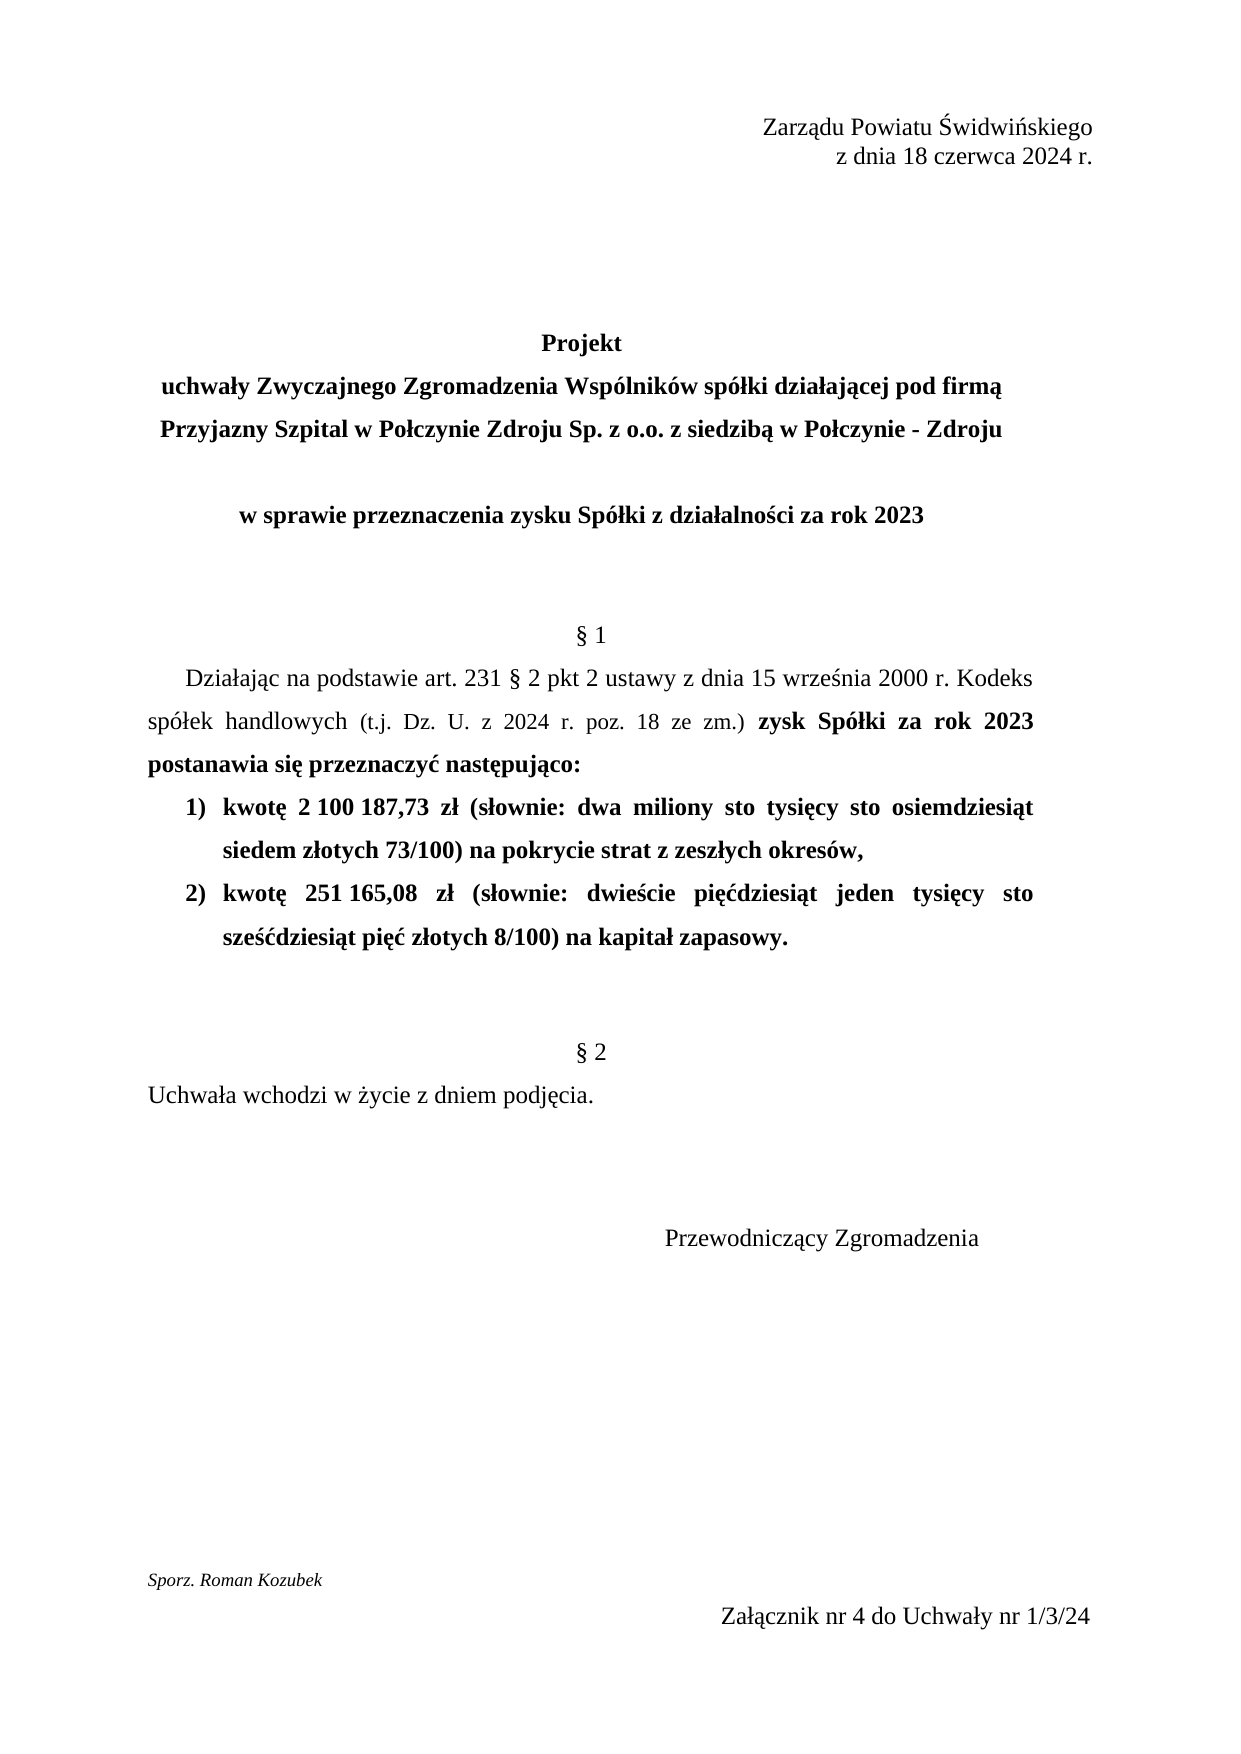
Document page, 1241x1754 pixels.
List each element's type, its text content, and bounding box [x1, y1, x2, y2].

text uchwały Zwyczajnego Zgromadzenia Wspólników spółki działającej pod firmą Przyjazny Szpital w Połczynie Zdroju Sp. z o.o. z siedzibą w Połczynie - Zdroju [148, 371, 1015, 443]
text Projekt [148, 328, 1015, 357]
text Sporz. Roman Kozubek [148, 1568, 1015, 1590]
subtitle Przewodniczący Zgromadzenia [591, 1223, 1034, 1252]
text Uchwała wchodzi w życie z dniem podjęcia. [148, 1080, 1034, 1108]
text § 1 [148, 620, 1034, 648]
text § 2 [148, 1037, 1034, 1065]
text w sprawie przeznaczenia zysku Spółki z działalności za rok 2023 [148, 501, 1015, 529]
text Zarządu Powiatu Świdwińskiego [148, 112, 1093, 141]
list kwotę 251 165,08 zł (słownie: dwieście pięćdziesiąt jeden tysięcy sto sześćdziesiąt pięć złotych 8/100) na kapitał zapasowy. [185, 878, 1034, 950]
text Załącznik nr 4 do Uchwały nr 1/3/24 [148, 1601, 1093, 1629]
list kwotę 2 100 187,73 zł (słownie: dwa miliony sto tysięcy sto osiemdziesiąt siedem złotych 73/100) na pokrycie strat z zeszłych okresów, [185, 792, 1034, 864]
text Działając na podstawie art. 231 § 2 pkt 2 ustawy z dnia 15 września 2000 r. Kodeks spółek handlowych (t.j. Dz. U. z 2024 r. poz. 18 ze zm.) zysk Spółki za rok 2023 postanawia się przeznaczyć następująco: [148, 663, 1034, 778]
text z dnia 18 czerwca 2024 r. [148, 141, 1093, 170]
